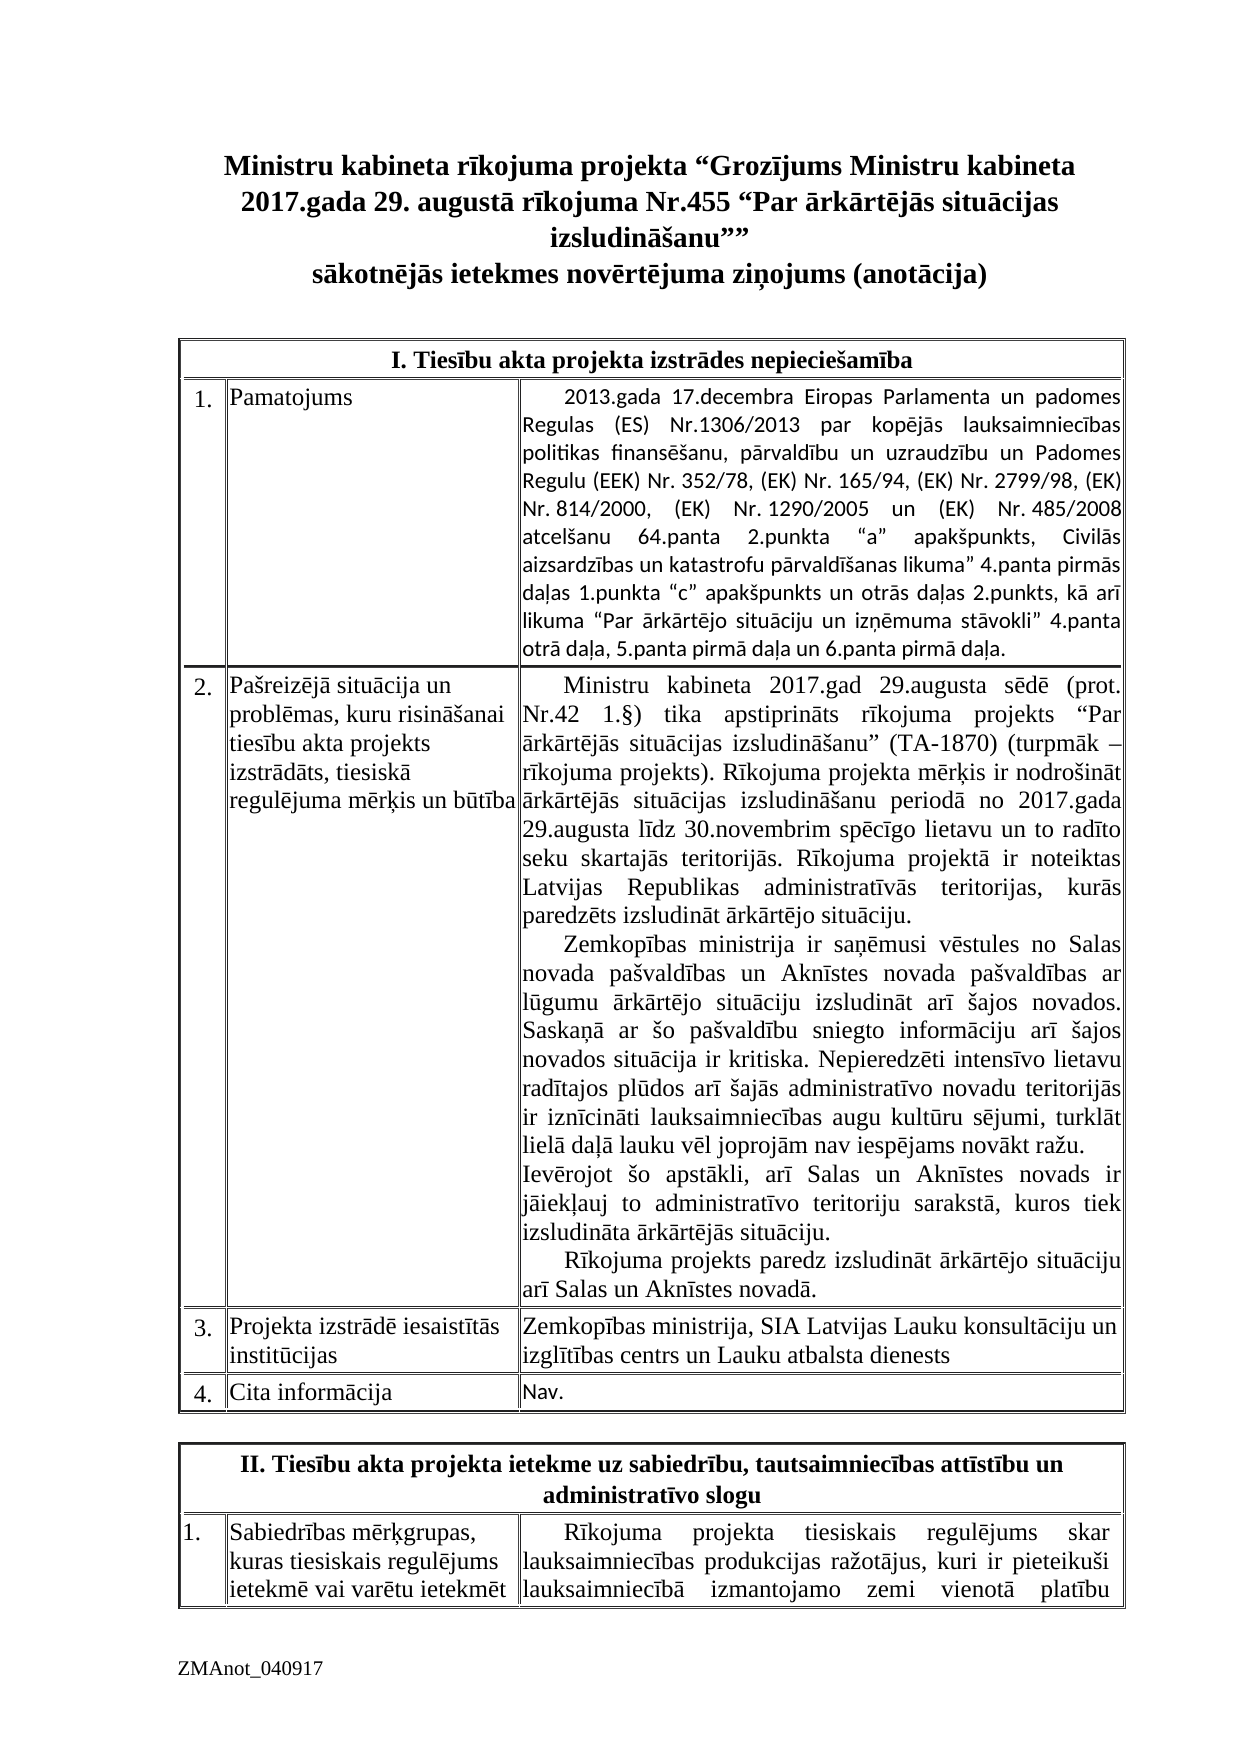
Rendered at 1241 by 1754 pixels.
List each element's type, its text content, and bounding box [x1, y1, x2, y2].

table_cell Ministru kabineta 2017.gad 29.augusta sēdē (prot. Nr.42 1.§) tika apstiprināts rīkojuma projekts “Par ārkārtējās situācijas izsludināšanu” (TA-1870) (turpmāk – rīkojuma projekts). Rīkojuma projekta mērķis ir nodrošināt ārkārtējās situācijas izsludināšanu periodā no 2017.gada 29.augusta līdz 30.novembrim spēcīgo lietavu un to radīto seku skartajās teritorijās. Rīkojuma projektā ir noteiktas Latvijas Republikas administratīvās teritorijas, kurās paredzēts izsludināt ārkārtējo situāciju. Zemkopības ministrija ir saņēmusi vēstules no Salas novada pašvaldības un Aknīstes novada pašvaldības ar lūgumu ārkārtējo situāciju izsludināt arī šajos novados. Saskaņā ar šo pašvaldību sniegto informāciju arī šajos novados situācija ir kritiska. Nepieredzēti intensīvo lietavu radītajos plūdos arī šajās administratīvo novadu teritorijās ir iznīcināti lauksaimniecības augu kultūru sējumi, turklāt lielā daļā lauku vēl joprojām nav iespējams novākt ražu. Ievērojot šo apstākli, arī Salas un Aknīstes novads ir jāiekļauj to administratīvo teritoriju sarakstā, kuros tiek izsludināta ārkārtējās situāciju. Rīkojuma projekts paredz izsludināt ārkārtējo situāciju arī Salas un Aknīstes novadā. [521, 665, 1123, 1306]
table_cell Projekta izstrādē iesaistītās institūcijas [228, 1309, 518, 1371]
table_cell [227, 1515, 520, 1606]
table_header I. Tiesību akta projekta izstrādes nepieciešamība [181, 341, 1123, 376]
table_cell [520, 1511, 1123, 1606]
table_cell Cita informācija [227, 1375, 519, 1410]
table_header II. Tiesību akta projekta ietekme uz sabiedrību, tautsaimniecības attīstību un administratīvo slogu [181, 1445, 1123, 1511]
table_cell Pamatojums [228, 380, 518, 665]
table_cell 2. [181, 665, 225, 1306]
table_cell Pašreizējā situācija un problēmas, kuru risināšanai tiesību akta projekts izstrādāts, tiesiskā regulējuma mērķis un būtība [228, 668, 518, 1306]
table_cell Zemkopības ministrija, SIA Latvijas Lauku konsultāciju un izglītības centrs un Lauku atbalsta dienests [520, 1306, 1124, 1371]
text Ministru kabineta rīkojuma projekta “Grozījums Ministru kabineta 2017.gada 29. augustā rīkojuma Nr.455 “Par ārkārtējās situācijas izsludināšanu”” sākotnējās ietekmes novērtējuma ziņojums (anotācija) [177, 148, 1122, 290]
table_cell 1. [181, 1511, 227, 1606]
table_cell 4. [181, 1371, 227, 1410]
table_cell 3. [180, 1306, 227, 1371]
table_cell 1. [181, 376, 227, 665]
